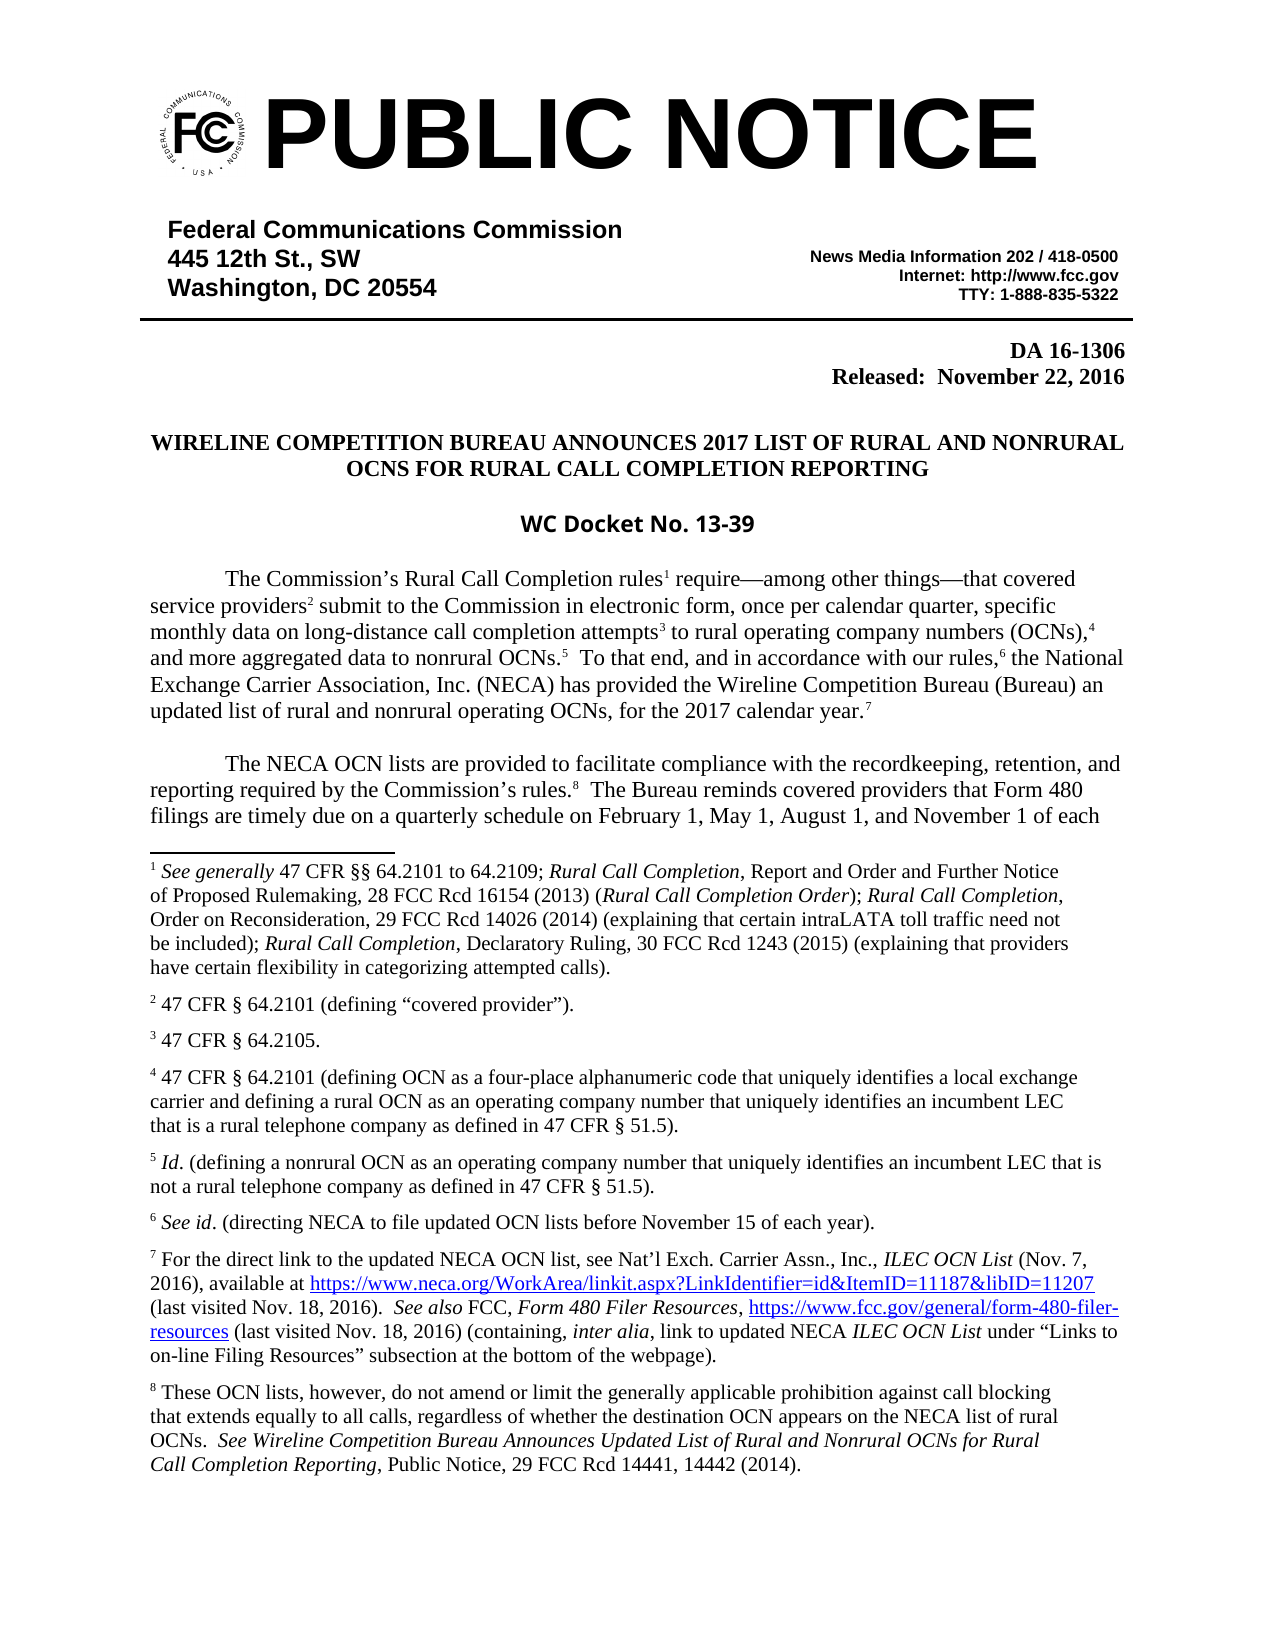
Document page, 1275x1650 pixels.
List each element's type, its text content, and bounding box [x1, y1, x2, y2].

text WC Docket No. 13-39 [150, 508, 1125, 539]
text The Commission’s Rural Call Completion rules require—among other things—that covered service providers submit to the Commission in electronic form, once per calendar quarter, specific monthly data on long-distance call completion attempts to rural operating company numbers (OCNs), and more aggregated data to nonrural OCNs. To that end, and in accordance with our rules, the National Exchange Carrier Association, Inc. (NECA) has provided the Wireline Competition Bureau (Bureau) an updated list of rural and nonrural operating OCNs, for the 2017 calendar year. [150, 565, 1125, 723]
text Wireline Competition Bureau Announces 2017 List of Rural and Nonrural OCNs for Rural Call Completion Reporting [150, 429, 1125, 481]
text Released: November 22, 2016 [150, 363, 1125, 390]
text The NECA OCN lists are provided to facilitate compliance with the recordkeeping, retention, and reporting required by the Commission’s rules. The Bureau reminds covered providers that Form 480 filings are timely due on a quarterly schedule on February 1, May 1, August 1, and November 1 of each year. Covered providers failing to submit timely Form 480 reports may be subject to enforcement action. Absent exigent circumstances, we do not consider incomplete filings as timely submitted. [150, 750, 1125, 829]
text DA 16-1306 [150, 337, 1125, 363]
